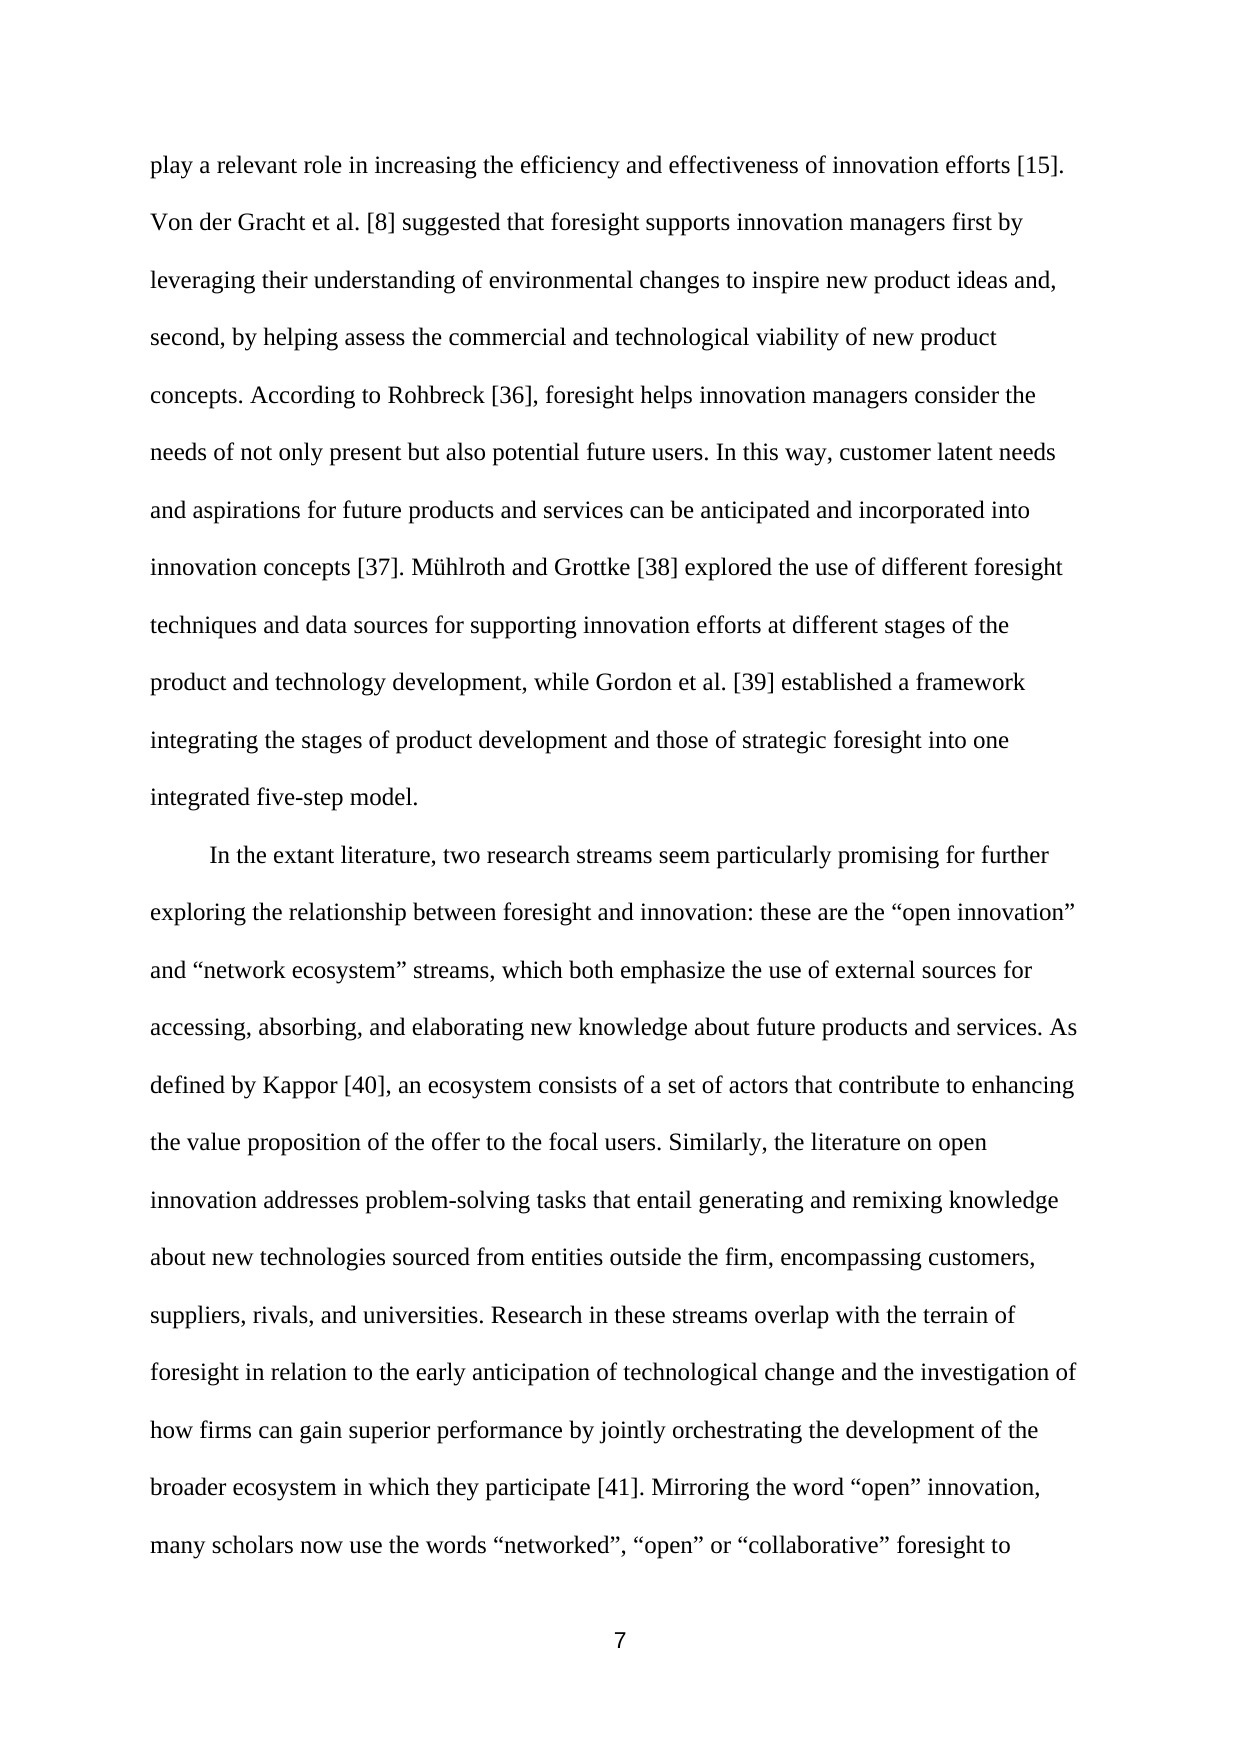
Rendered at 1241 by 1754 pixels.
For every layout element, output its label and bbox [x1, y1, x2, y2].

text [150, 150, 1090, 811]
text [150, 840, 1090, 1559]
